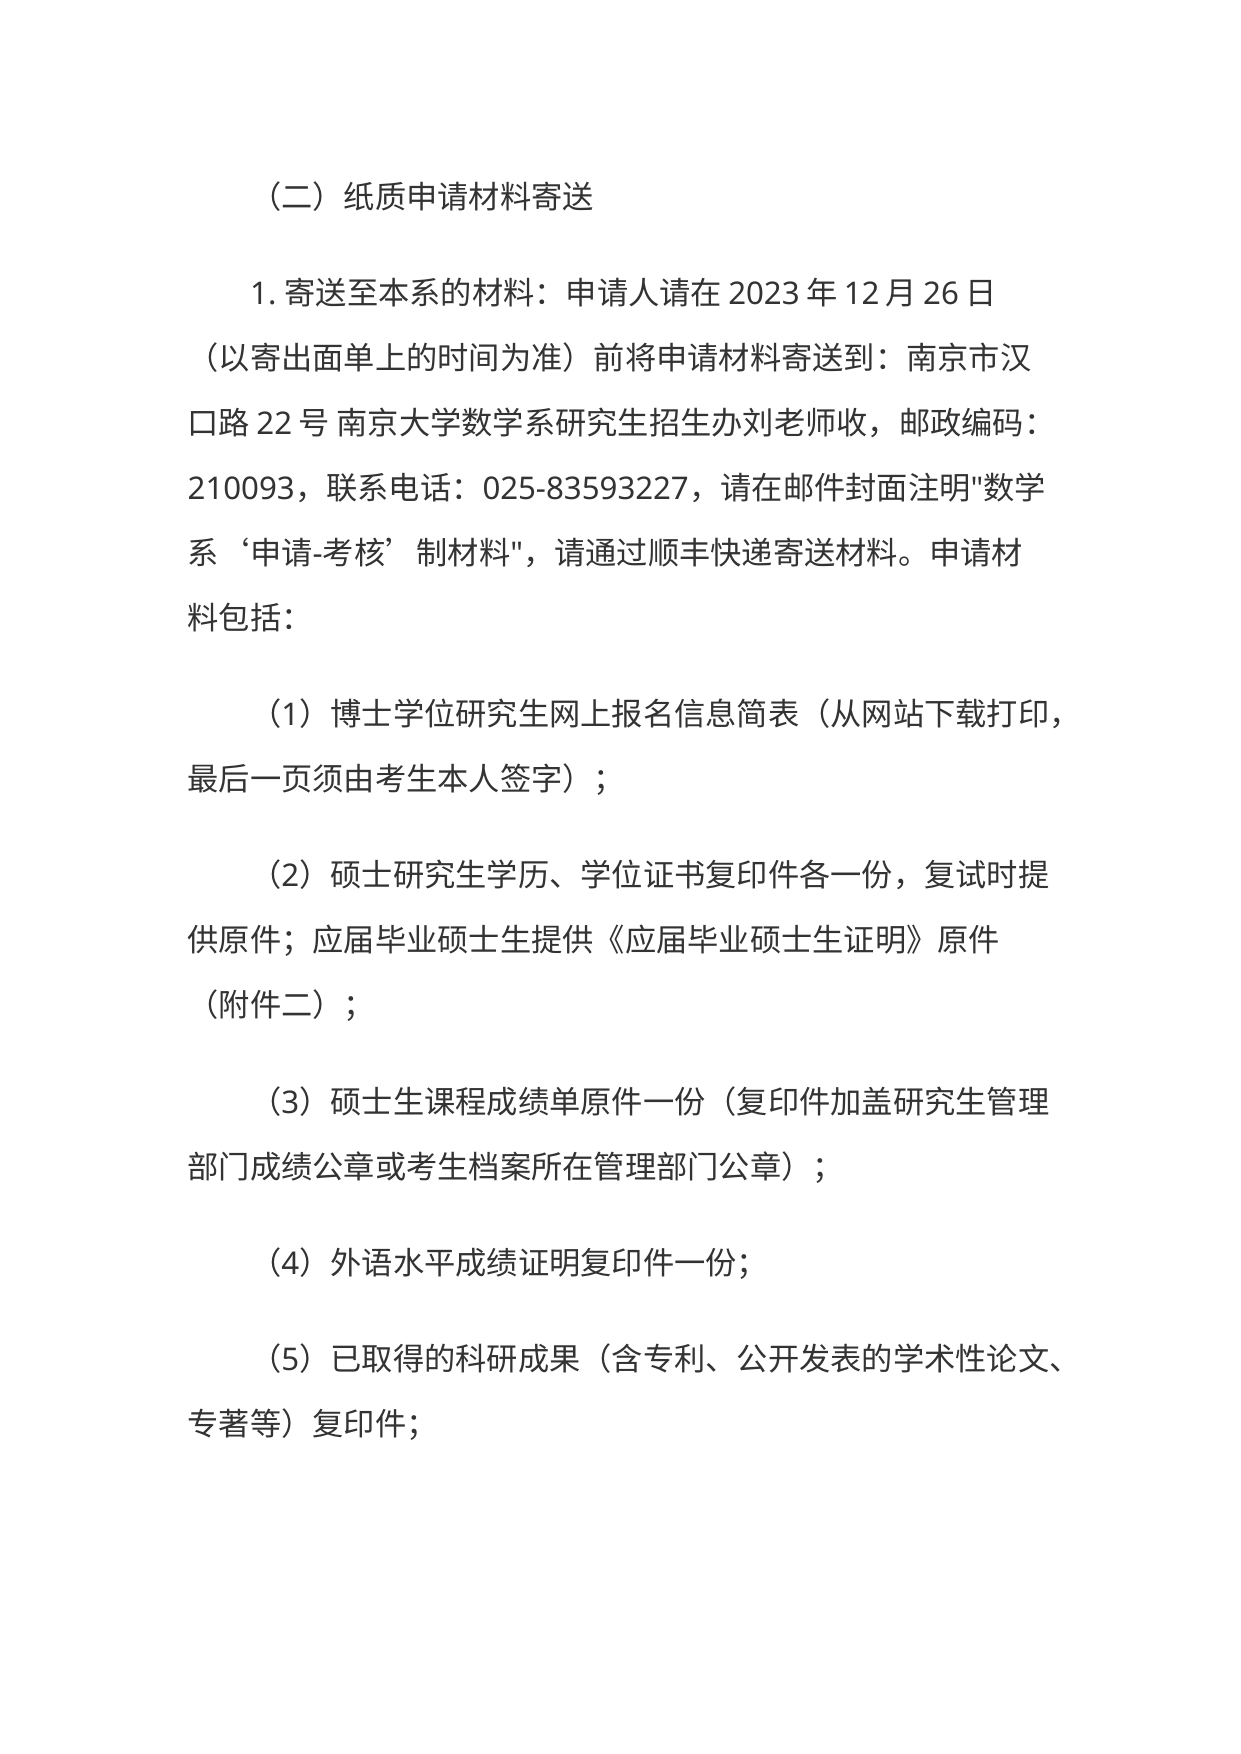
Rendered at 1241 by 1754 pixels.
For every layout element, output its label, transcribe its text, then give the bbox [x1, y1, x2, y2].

text （4）外语水平成绩证明复印件一份； [187, 1228, 1053, 1293]
text （二）纸质申请材料寄送 [187, 162, 1053, 227]
text （1）博士学位研究生网上报名信息简表（从网站下载打印，最后一页须由考生本人签字）； [187, 679, 1053, 809]
text 1. 寄送至本系的材料：申请人请在2023年12月26日（以寄出面单上的时间为准）前将申请材料寄送到：南京市汉口路22号 南京大学数学系研究生招生办刘老师收，邮政编码：210093，联系电话：025-83593227，请在邮件封面注明"数学系‘申请-考核’制材料"，请通过顺丰快递寄送材料。申请材料包括： [187, 258, 1053, 648]
text （2）硕士研究生学历、学位证书复印件各一份，复试时提供原件；应届毕业硕士生提供《应届毕业硕士生证明》原件（附件二）； [187, 841, 1053, 1036]
text （3）硕士生课程成绩单原件一份（复印件加盖研究生管理部门成绩公章或考生档案所在管理部门公章）； [187, 1067, 1053, 1197]
text （5）已取得的科研成果（含专利、公开发表的学术性论文、专著等）复印件； [187, 1324, 1053, 1454]
